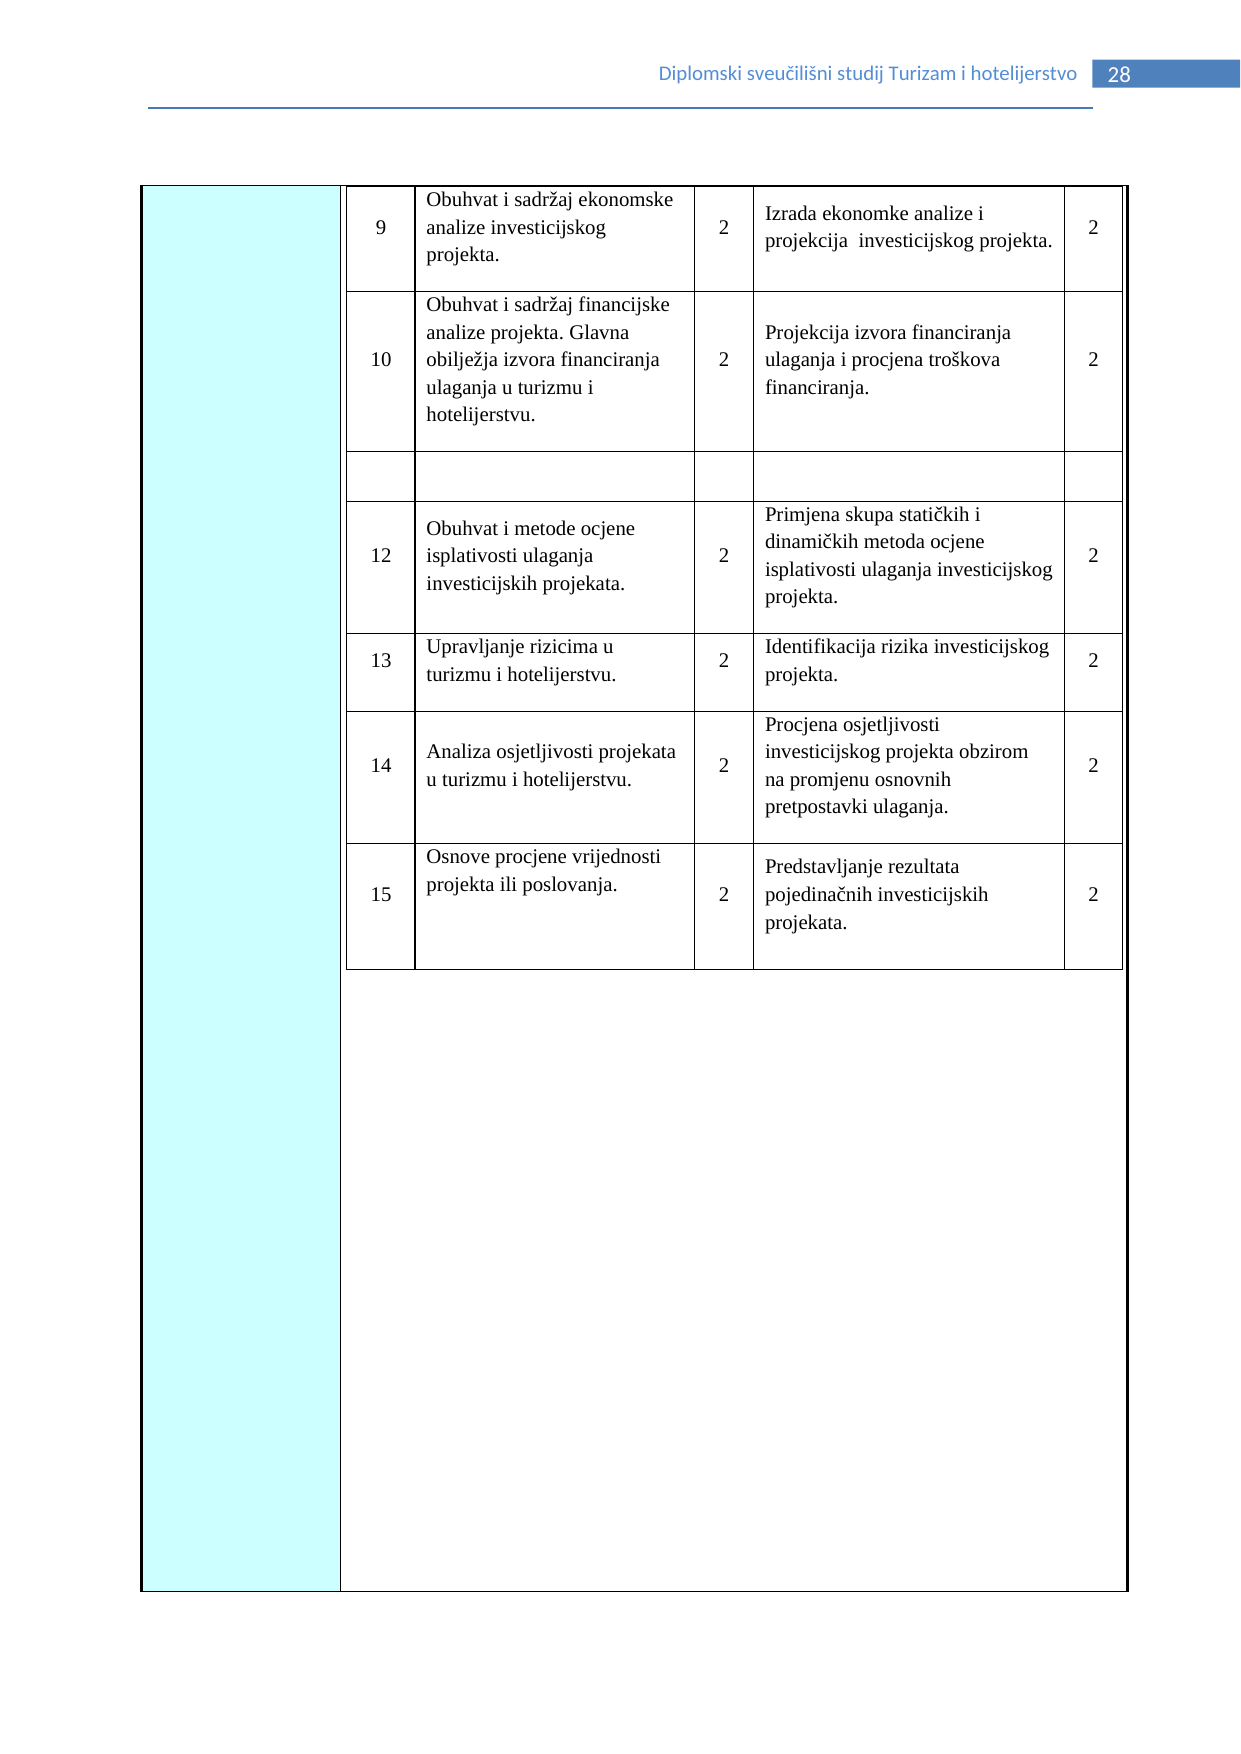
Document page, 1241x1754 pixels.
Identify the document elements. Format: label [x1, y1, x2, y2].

table_cell [341, 186, 1126, 1591]
table_cell [143, 186, 340, 1591]
